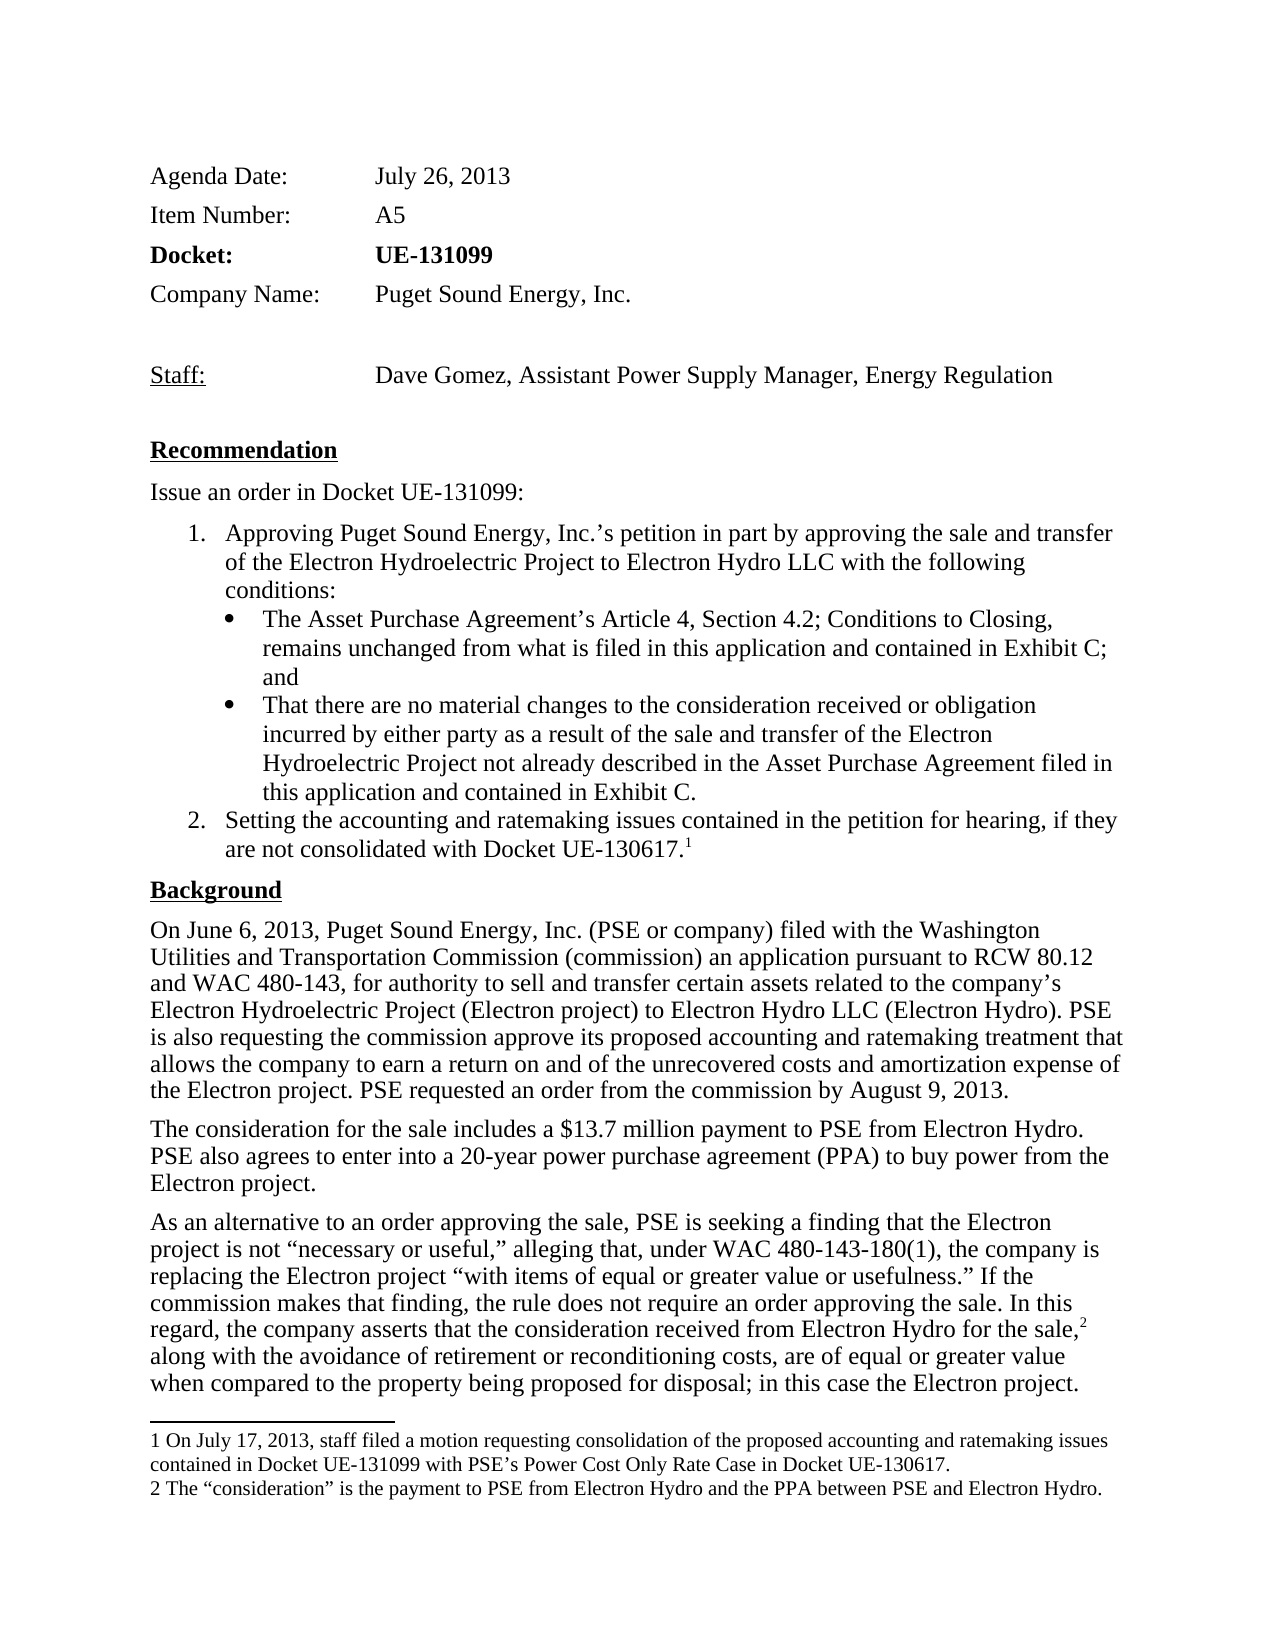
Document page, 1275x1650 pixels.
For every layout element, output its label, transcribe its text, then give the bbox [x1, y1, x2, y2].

text On June 6, 2013, Puget Sound Energy, Inc. (PSE or company) filed with the Washington Utilities and Transportation Commission (commission) an application pursuant to RCW 80.12 and WAC 480-143, for authority to sell and transfer certain assets related to the company’s Electron Hydroelectric Project (Electron project) to Electron Hydro LLC (Electron Hydro). PSE is also requesting the commission approve its proposed accounting and ratemaking treatment that allows the company to earn a return on and of the unrecovered costs and amortization expense of the Electron project. PSE requested an order from the commission by August 9, 2013. [150, 917, 1125, 1104]
text Background [150, 876, 1125, 904]
text Docket: UE-131099 [150, 241, 1125, 268]
text Recommendation [150, 438, 1125, 464]
text Item Number: A5 [150, 202, 1125, 229]
text Issue an order in Docket UE-131099: [150, 477, 1125, 506]
text The consideration for the sale includes a $13.7 million payment to PSE from Electron Hydro. PSE also agrees to enter into a 20-year power purchase agreement (PPA) to buy power from the Electron project. [150, 1117, 1125, 1197]
text Company Name: Puget Sound Energy, Inc. [150, 281, 1125, 308]
list That there are no material changes to the consideration received or obligation incurred by either party as a result of the sale and transfer of the Electron Hydroelectric Project not already described in the Asset Purchase Agreement filed in this application and contained in Exhibit C. [225, 691, 1125, 806]
text Agenda Date: July 26, 2013 [150, 162, 1125, 189]
text As an alternative to an order approving the sale, PSE is seeking a finding that the Electron project is not “necessary or useful,” alleging that, under WAC 480-143-180(1), the company is replacing the Electron project “with items of equal or greater value or usefulness.” If the commission makes that finding, the rule does not require an order approving the sale. In this regard, the company asserts that the consideration received from Electron Hydro for the sale, along with the avoidance of retirement or reconditioning costs, are of equal or greater value when compared to the property being proposed for disposal; in this case the Electron project. [150, 1209, 1125, 1397]
text Staff: Dave Gomez, Assistant Power Supply Manager, Energy Regulation [150, 362, 1125, 389]
list Setting the accounting and ratemaking issues contained in the petition for hearing, if they are not consolidated with Docket UE-130617. [187, 806, 1125, 863]
list The Asset Purchase Agreement’s Article 4, Section 4.2; Conditions to Closing, remains unchanged from what is filed in this application and contained in Exhibit C; and [225, 604, 1125, 691]
list Approving Puget Sound Energy, Inc.’s petition in part by approving the sale and transfer of the Electron Hydroelectric Project to Electron Hydro LLC with the following conditions: [187, 518, 1125, 604]
